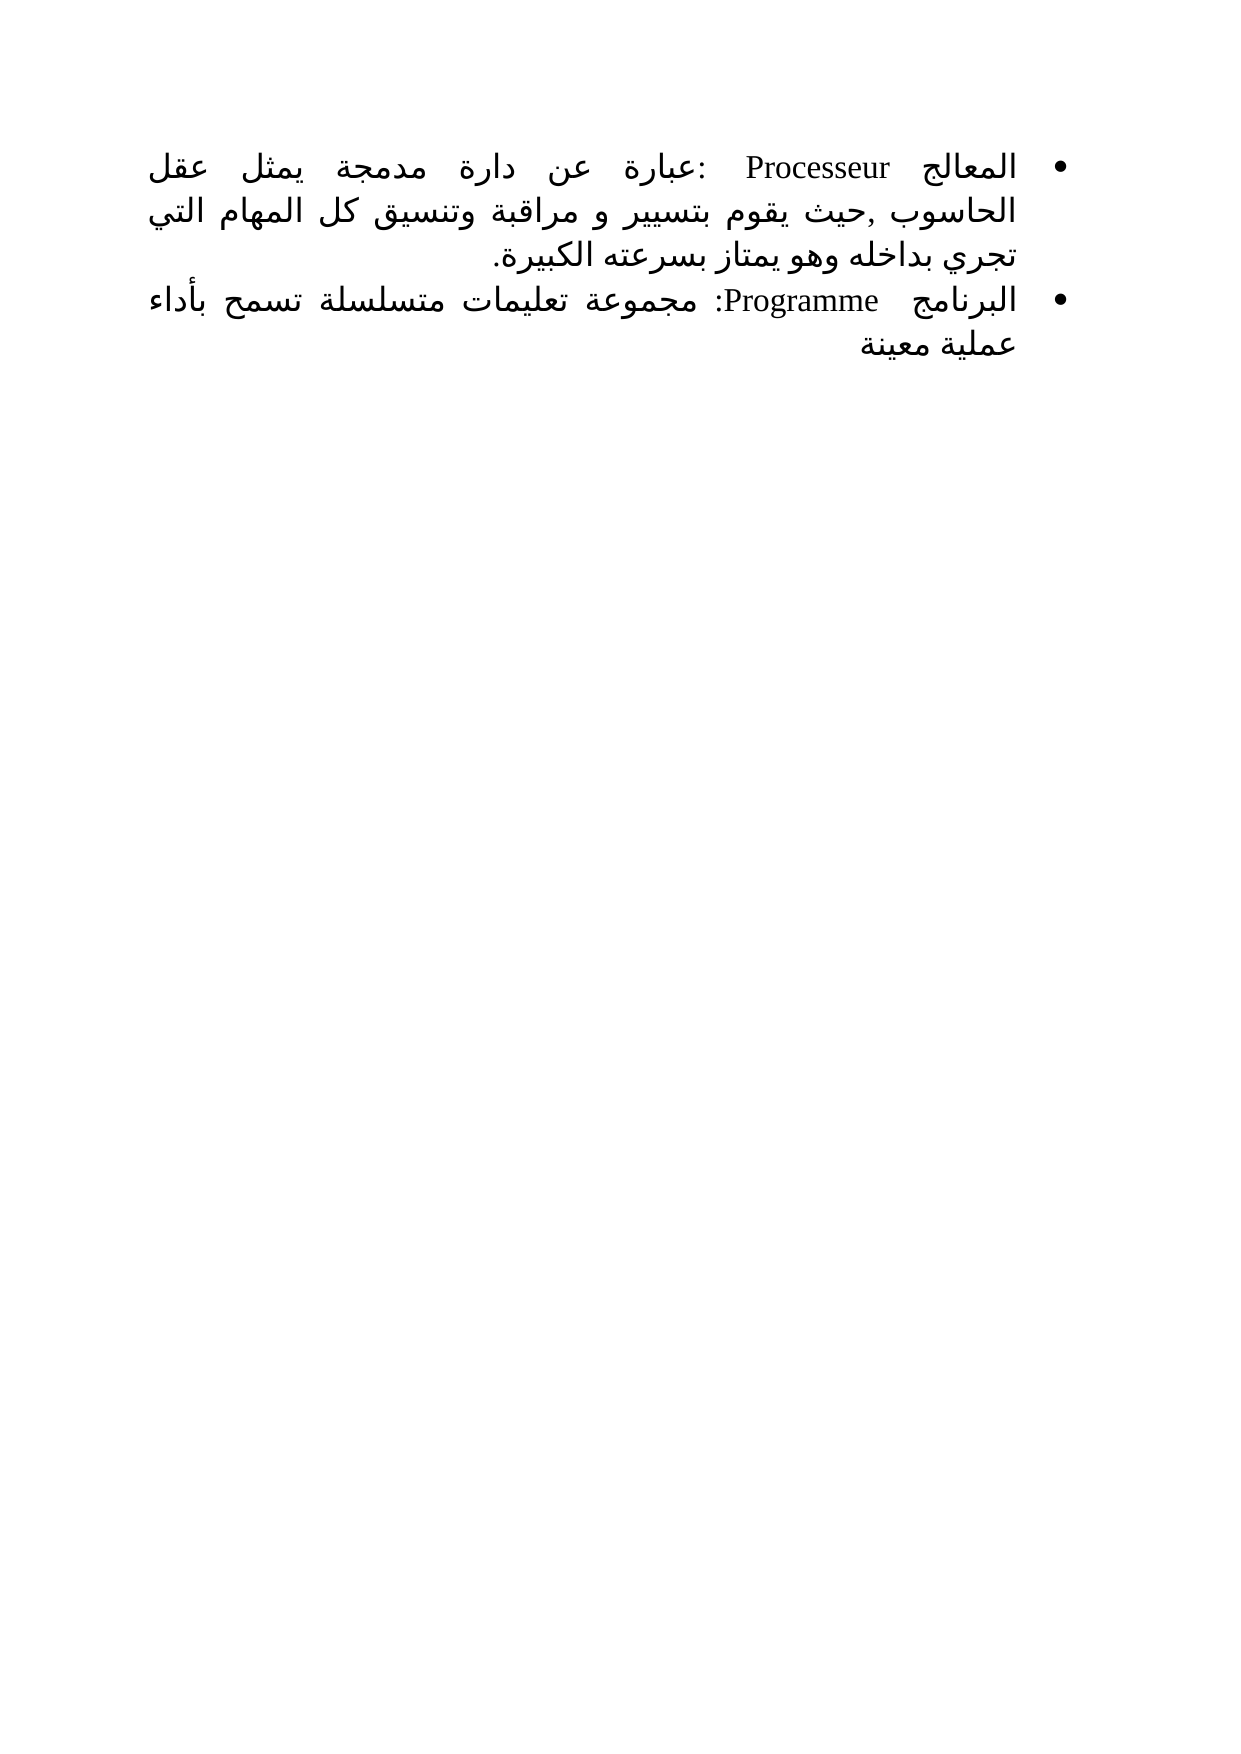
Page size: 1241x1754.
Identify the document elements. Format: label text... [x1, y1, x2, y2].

list البرنامج Programme: مجموعة تعليمات متسلسلة تسمح بأداء عملية معينة [148, 280, 1055, 362]
list المعالج Processeur :عبارة عن دارة مدمجة يمثل عقل الحاسوب ,حيث يقوم بتسيير و مراقبة وتنسيق كل المهام التي تجري بداخله وهو يمتاز بسرعته الكبيرة. [148, 148, 1055, 274]
